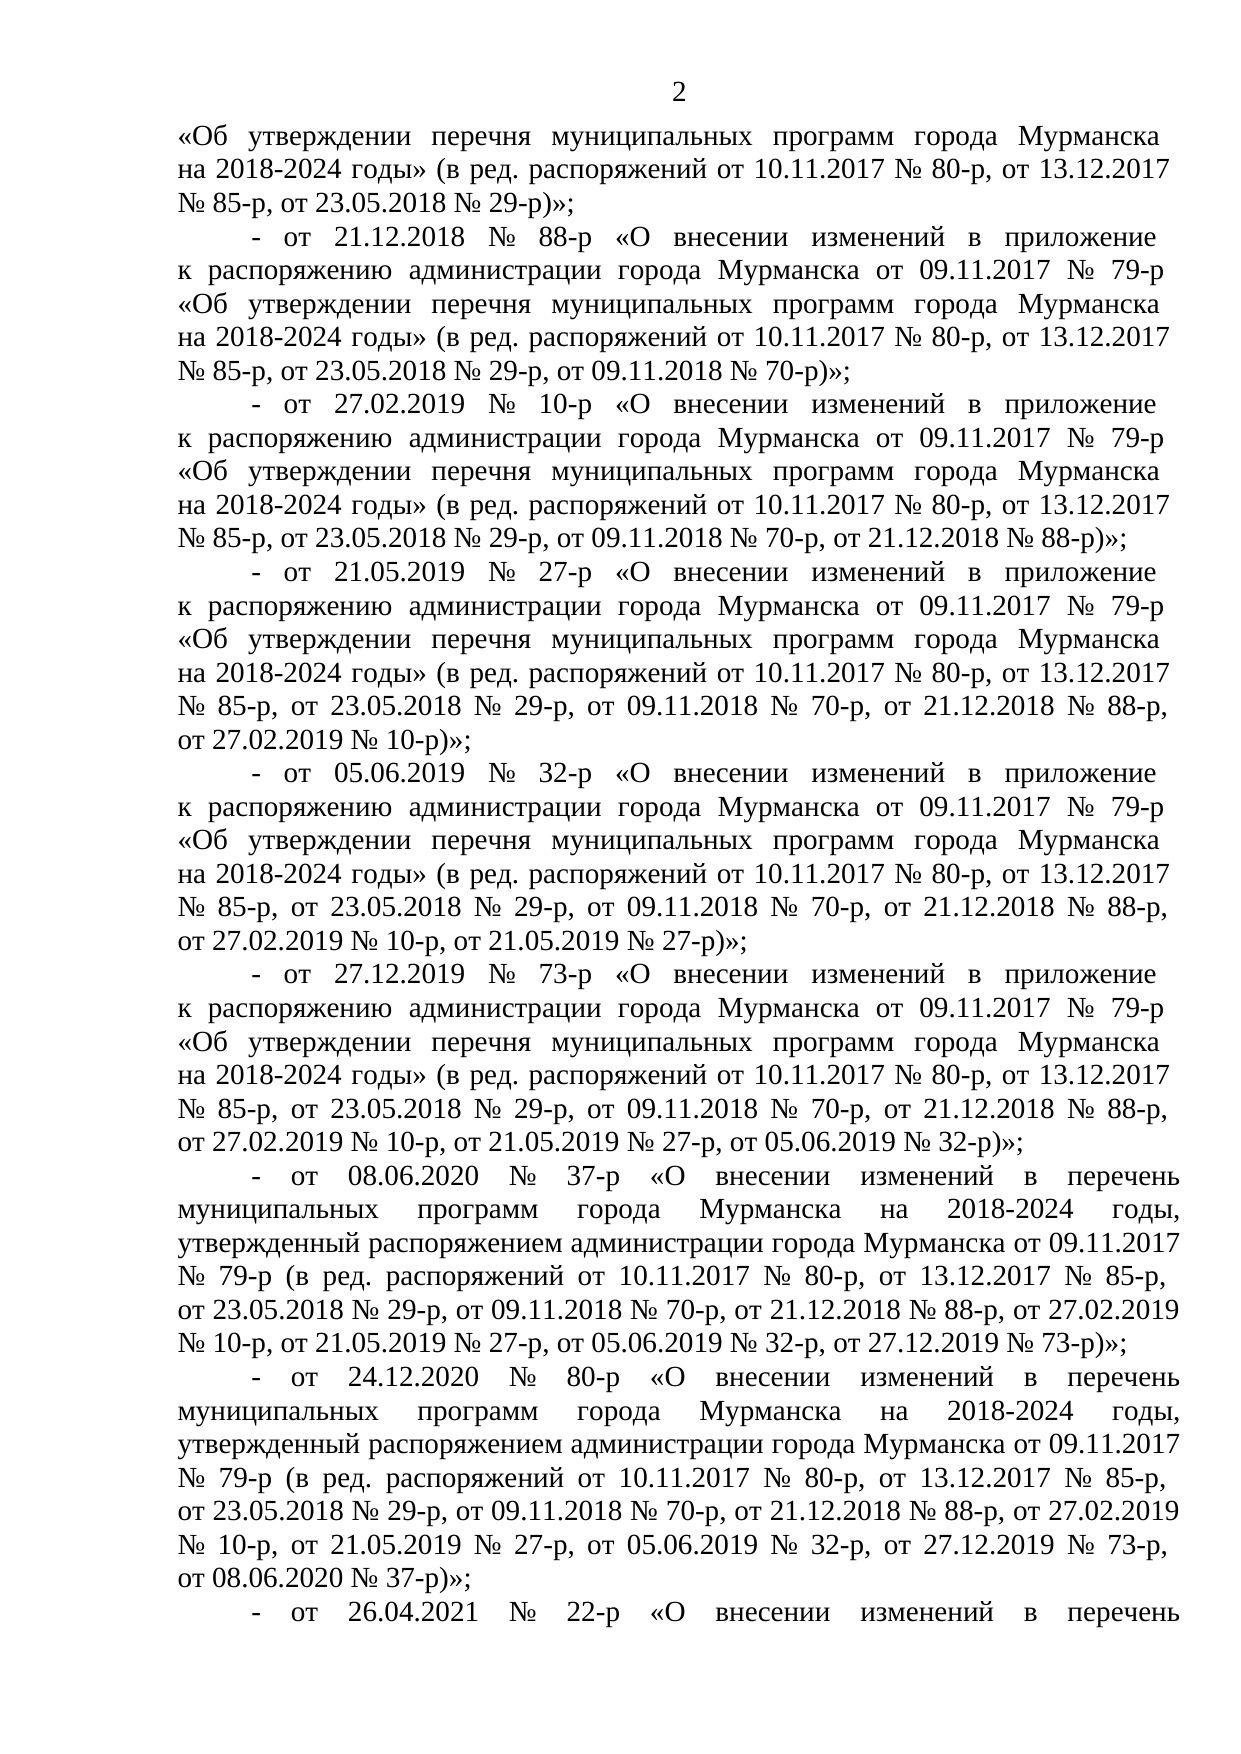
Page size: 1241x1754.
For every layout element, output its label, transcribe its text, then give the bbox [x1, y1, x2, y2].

text - от 08.06.2020 № 37-р «О внесении изменений в перечень муниципальных программ города Мурманска на 2018-2024 годы, утвержденный распоряжением администрации города Мурманска от 09.11.2017 № 79-р (в ред. распоряжений от 10.11.2017 № 80-р, от 13.12.2017 № 85-р, от 23.05.2018 № 29-р, от 09.11.2018 № 70-р, от 21.12.2018 № 88-р, от 27.02.2019 № 10-р, от 21.05.2019 № 27-р, от 05.06.2019 № 32-р, от 27.12.2019 № 73-р)»; [177, 1158, 1181, 1359]
text - от 27.02.2019 № 10-р «О внесении изменений в приложение к распоряжению администрации города Мурманска от 09.11.2017 № 79-р «Об утверждении перечня муниципальных программ города Мурманска на 2018-2024 годы» (в ред. распоряжений от 10.11.2017 № 80-р, от 13.12.2017 № 85-р, от 23.05.2018 № 29-р, от 09.11.2018 № 70-р, от 21.12.2018 № 88-р)»; [177, 386, 1181, 554]
text - от 27.12.2019 № 73-р «О внесении изменений в приложение к распоряжению администрации города Мурманска от 09.11.2017 № 79-р «Об утверждении перечня муниципальных программ города Мурманска на 2018-2024 годы» (в ред. распоряжений от 10.11.2017 № 80-р, от 13.12.2017 № 85-р, от 23.05.2018 № 29-р, от 09.11.2018 № 70-р, от 21.12.2018 № 88-р, от 27.02.2019 № 10-р, от 21.05.2019 № 27-р, от 05.06.2019 № 32-р)»; [177, 957, 1181, 1158]
text - от 21.05.2019 № 27-р «О внесении изменений в приложение к распоряжению администрации города Мурманска от 09.11.2017 № 79-р «Об утверждении перечня муниципальных программ города Мурманска на 2018-2024 годы» (в ред. распоряжений от 10.11.2017 № 80-р, от 13.12.2017 № 85-р, от 23.05.2018 № 29-р, от 09.11.2018 № 70-р, от 21.12.2018 № 88-р, от 27.02.2019 № 10-р)»; [177, 554, 1181, 755]
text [177, 118, 1181, 219]
text - от 24.12.2020 № 80-р «О внесении изменений в перечень муниципальных программ города Мурманска на 2018-2024 годы, утвержденный распоряжением администрации города Мурманска от 09.11.2017 № 79-р (в ред. распоряжений от 10.11.2017 № 80-р, от 13.12.2017 № 85-р, от 23.05.2018 № 29-р, от 09.11.2018 № 70-р, от 21.12.2018 № 88-р, от 27.02.2019 № 10-р, от 21.05.2019 № 27-р, от 05.06.2019 № 32-р, от 27.12.2019 № 73-р, от 08.06.2020 № 37-р)»; [177, 1359, 1181, 1594]
text - от 05.06.2019 № 32-р «О внесении изменений в приложение к распоряжению администрации города Мурманска от 09.11.2017 № 79-р «Об утверждении перечня муниципальных программ города Мурманска на 2018-2024 годы» (в ред. распоряжений от 10.11.2017 № 80-р, от 13.12.2017 № 85-р, от 23.05.2018 № 29-р, от 09.11.2018 № 70-р, от 21.12.2018 № 88-р, от 27.02.2019 № 10-р, от 21.05.2019 № 27-р)»; [177, 755, 1181, 957]
text - от 21.12.2018 № 88-р «О внесении изменений в приложение к распоряжению администрации города Мурманска от 09.11.2017 № 79-р «Об утверждении перечня муниципальных программ города Мурманска на 2018-2024 годы» (в ред. распоряжений от 10.11.2017 № 80-р, от 13.12.2017 № 85-р, от 23.05.2018 № 29-р, от 09.11.2018 № 70-р)»; [177, 219, 1181, 386]
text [177, 1594, 1181, 1627]
